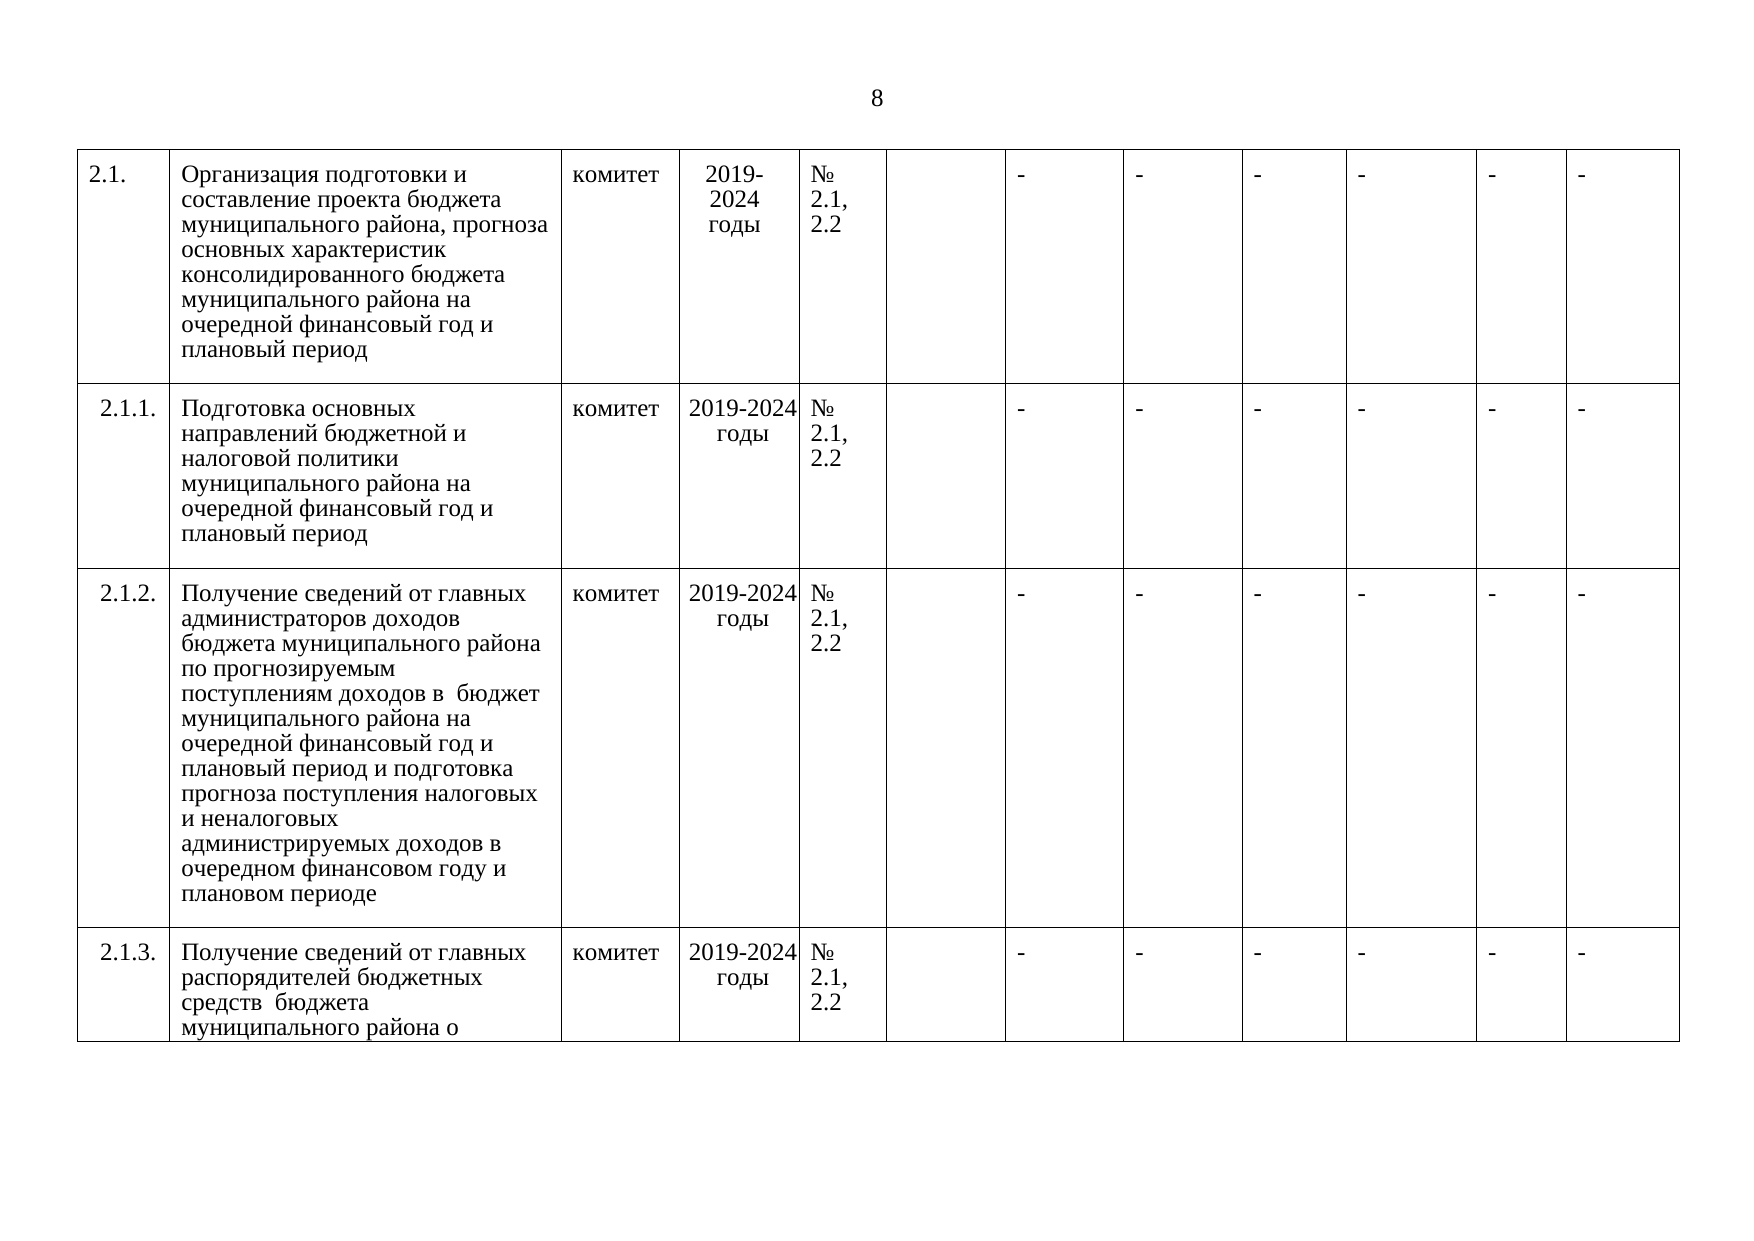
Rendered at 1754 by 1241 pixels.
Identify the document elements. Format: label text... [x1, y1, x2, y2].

table_cell комитет [562, 928, 679, 1041]
table_cell - [1006, 150, 1123, 383]
table_cell 2019-2024 годы [680, 150, 799, 383]
table_cell 2.1.1. [78, 384, 169, 568]
table_cell 2.1.3. [78, 928, 169, 1041]
table_cell - [1124, 928, 1242, 1041]
table_cell № 2.1, 2.2 [800, 150, 886, 383]
table_cell № 2.1, 2.2 [800, 928, 886, 1041]
table_cell комитет [562, 384, 679, 568]
table_cell - [1124, 384, 1242, 568]
table_cell Подготовка основных направлений бюджетной и налоговой политики муниципального района на очередной финансовый год и плановый период [170, 384, 561, 568]
table_cell - [1124, 150, 1242, 383]
table_cell комитет [562, 150, 679, 383]
table_cell - [1477, 928, 1566, 1041]
table_cell - [1124, 569, 1242, 927]
table_cell [887, 150, 1005, 383]
table_cell - [1006, 928, 1123, 1041]
table_cell - [1347, 928, 1476, 1041]
table_cell - [1243, 569, 1346, 927]
table_cell - [1477, 384, 1566, 568]
table_cell - [1567, 928, 1679, 1041]
table_cell 2019-2024 годы [680, 384, 799, 568]
table_cell 2019-2024 годы [680, 928, 799, 1041]
table_cell 2.1. [78, 150, 169, 383]
table_cell - [1567, 569, 1679, 927]
table_cell - [1347, 150, 1476, 383]
table_cell комитет [562, 569, 679, 927]
table_cell - [1243, 384, 1346, 568]
table_cell № 2.1, 2.2 [800, 384, 886, 568]
table_cell - [1347, 569, 1476, 927]
table_cell - [1243, 150, 1346, 383]
table_cell - [1477, 150, 1566, 383]
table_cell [170, 928, 561, 1041]
table_cell № 2.1, 2.2 [800, 569, 886, 927]
table_cell - [1006, 384, 1123, 568]
table_cell 2019-2024 годы [680, 569, 799, 927]
table_cell - [1006, 569, 1123, 927]
table_cell [887, 569, 1005, 927]
table_cell - [1243, 928, 1346, 1041]
table_cell - [1477, 569, 1566, 927]
table_cell - [1567, 384, 1679, 568]
table_cell [887, 384, 1005, 568]
table_cell - [1567, 150, 1679, 383]
table_cell 2.1.2. [78, 569, 169, 927]
table_cell [887, 928, 1005, 1041]
table_cell - [1347, 384, 1476, 568]
table_cell Получение сведений от главных администраторов доходов бюджета муниципального района по прогнозируемым поступлениям доходов в бюджет муниципального района на очередной финансовый год и плановый период и подготовка прогноза поступления налоговых и неналоговых администрируемых доходов в очередном финансовом году и плановом периоде [170, 569, 561, 927]
table_cell Организация подготовки и составление проекта бюджета муниципального района, прогноза основных характеристик консолидированного бюджета муниципального района на очередной финансовый год и плановый период [170, 150, 561, 383]
